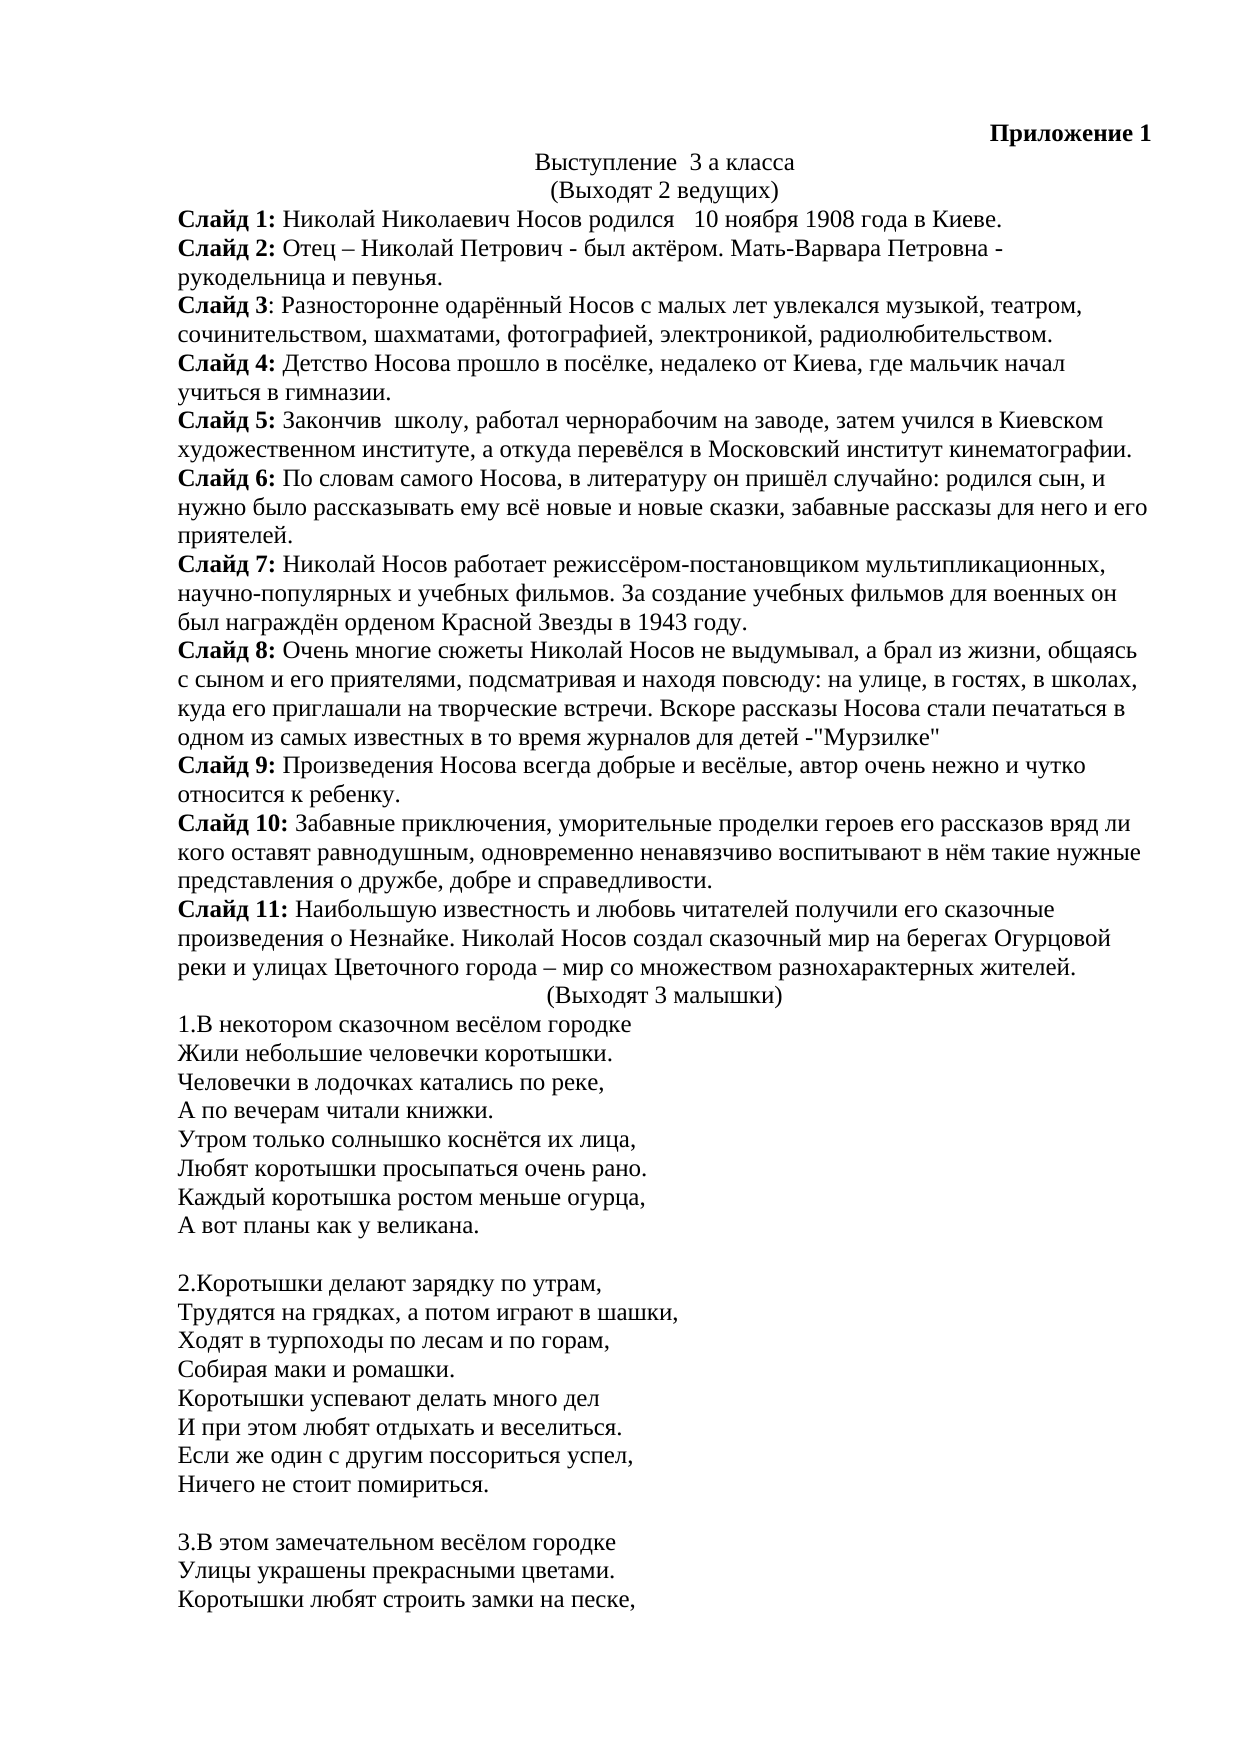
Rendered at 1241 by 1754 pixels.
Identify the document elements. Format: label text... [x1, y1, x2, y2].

text Собирая маки и ромашки. [177, 1354, 1152, 1383]
text Слайд 3: Разносторонне одарённый Носов с малых лет увлекался музыкой, театром, сочинительством, шахматами, фотографией, электроникой, радиолюбительством. [177, 291, 1152, 348]
text Трудятся на грядках, а потом играют в шашки, [177, 1297, 1152, 1326]
text Слайд 9: Произведения Носова всегда добрые и весёлые, автор очень нежно и чутко относится к ребенку. [177, 751, 1152, 808]
text Слайд 6: По словам самого Носова, в литературу он пришёл случайно: родился сын, и нужно было рассказывать ему всё новые и новые сказки, забавные рассказы для него и его приятелей. [177, 463, 1152, 549]
text А вот планы как у великана. [177, 1211, 1152, 1239]
text Слайд 5: Закончив школу, работал чернорабочим на заводе, затем учился в Киевском художественном институте, а откуда перевёлся в Московский институт кинематографии. [177, 406, 1152, 463]
text Слайд 1: Николай Николаевич Носов родился 10 ноября 1908 года в Киеве. [177, 204, 1152, 233]
text А по вечерам читали книжки. [177, 1096, 1152, 1124]
text Коротышки любят строить замки на песке, [177, 1584, 1152, 1613]
text Жили небольшие человечки коротышки. [177, 1038, 1152, 1067]
text 1.В некотором сказочном весёлом городке [177, 1009, 1152, 1038]
text Ничего не стоит помириться. [177, 1469, 1152, 1498]
text (Выходят 3 малышки) [177, 981, 1152, 1009]
text Слайд 8: Очень многие сюжеты Николай Носов не выдумывал, а брал из жизни, общаясь с сыном и его приятелями, подсматривая и находя повсюду: на улице, в гостях, в школах, куда его приглашали на творческие встречи. Вскоре рассказы Носова стали печататься в одном из самых известных в то время журналов для детей -"Мурзилке" [177, 636, 1152, 751]
text 2.Коротышки делают зарядку по утрам, [177, 1268, 1152, 1297]
text Каждый коротышка ростом меньше огурца, [177, 1182, 1152, 1211]
text 3.В этом замечательном весёлом городке [177, 1527, 1152, 1556]
text Приложение 1 [177, 118, 1152, 147]
text Ходят в турпоходы по лесам и по горам, [177, 1326, 1152, 1354]
text Слайд 10: Забавные приключения, уморительные проделки героев его рассказов вряд ли кого оставят равнодушным, одновременно ненавязчиво воспитывают в нём такие нужные представления о дружбе, добре и справедливости. [177, 808, 1152, 894]
text Слайд 4: Детство Носова прошло в посёлке, недалеко от Киева, где мальчик начал учиться в гимназии. [177, 348, 1152, 406]
text Выступление 3 а класса [177, 147, 1152, 176]
text И при этом любят отдыхать и веселиться. Если же один с другим поссориться успел, [177, 1412, 1152, 1469]
text Слайд 11: Наибольшую известность и любовь читателей получили его сказочные произведения о Незнайке. Николай Носов создал сказочный мир на берегах Огурцовой реки и улицах Цветочного города – мир со множеством разнохарактерных жителей. [177, 894, 1152, 981]
text Любят коротышки просыпаться очень рано. [177, 1153, 1152, 1182]
text Утром только солнышко коснётся их лица, [177, 1124, 1152, 1153]
text Слайд 7: Николай Носов работает режиссёром-постановщиком мультипликационных, научно-популярных и учебных фильмов. За создание учебных фильмов для военных он был награждён орденом Красной Звезды в 1943 году. [177, 549, 1152, 636]
text Улицы украшены прекрасными цветами. [177, 1556, 1152, 1584]
text Коротышки успевают делать много дел [177, 1383, 1152, 1412]
text Человечки в лодочках катались по реке, [177, 1067, 1152, 1096]
text Слайд 2: Отец – Николай Петрович - был актёром. Мать-Варвара Петровна - рукодельница и певунья. [177, 233, 1152, 291]
text (Выходят 2 ведущих) [177, 176, 1152, 204]
